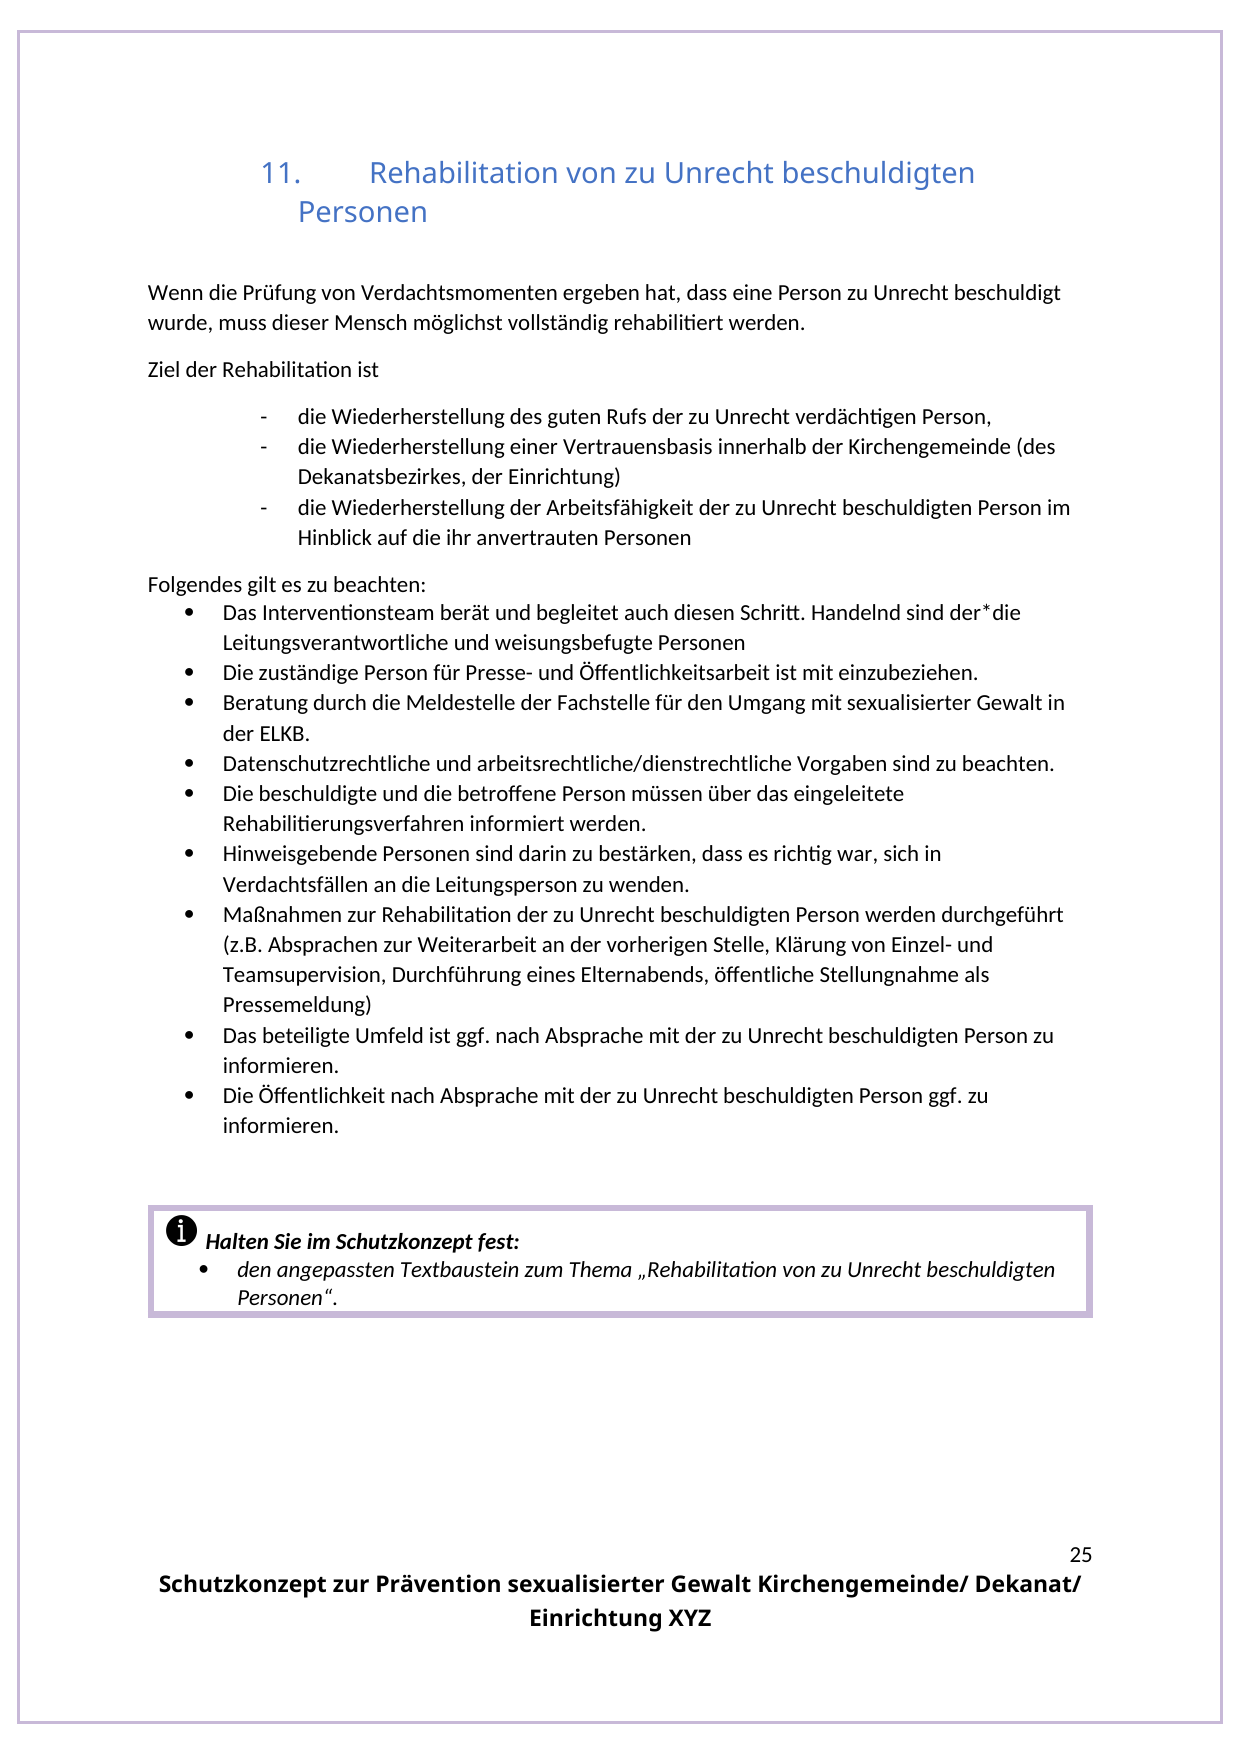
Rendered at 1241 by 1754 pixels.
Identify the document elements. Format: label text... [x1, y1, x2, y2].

list Das Interventionsteam berät und begleitet auch diesen Schritt. Handelnd sind der*die Leitungsverantwortliche und weisungsbefugte Personen [185, 598, 1092, 656]
table_header Halten Sie im Schutzkonzept fest: den angepassten Textbaustein zum Thema „Rehabilitation von zu Unrecht beschuldigten Personen“. [154, 1211, 1086, 1311]
list Datenschutzrechtliche und arbeitsrechtliche/dienstrechtliche Vorgaben sind zu beachten. [185, 749, 1092, 777]
list Die Öffentlichkeit nach Absprache mit der zu Unrecht beschuldigten Person ggf. zu informieren. [185, 1081, 1092, 1139]
list die Wiederherstellung des guten Rufs der zu Unrecht verdächtigen Person, [260, 402, 1092, 430]
text Wenn die Prüfung von Verdachtsmomenten ergeben hat, dass eine Person zu Unrecht beschuldigt wurde, muss dieser Mensch möglichst vollständig rehabilitiert werden. [148, 278, 1092, 336]
subtitle Rehabilitation von zu Unrecht beschuldigten Personen [260, 152, 1092, 231]
list Hinweisgebende Personen sind darin zu bestärken, dass es richtig war, sich in Verdachtsfällen an die Leitungsperson zu wenden. [185, 839, 1092, 898]
list die Wiederherstellung einer Vertrauensbasis innerhalb der Kirchengemeinde (des Dekanatsbezirkes, der Einrichtung) [260, 432, 1092, 491]
text Folgendes gilt es zu beachten: [148, 570, 1092, 598]
list Die zuständige Person für Presse- und Öffentlichkeitsarbeit ist mit einzubeziehen. [185, 658, 1092, 686]
list Das beteiligte Umfeld ist ggf. nach Absprache mit der zu Unrecht beschuldigten Person zu informieren. [185, 1021, 1092, 1079]
list Die beschuldigte und die betroffene Person müssen über das eingeleitete Rehabilitierungsverfahren informiert werden. [185, 779, 1092, 837]
text Ziel der Rehabilitation ist [148, 355, 1092, 383]
list Beratung durch die Meldestelle der Fachstelle für den Umgang mit sexualisierter Gewalt in der ELKB. [185, 688, 1092, 747]
picture [162, 1211, 200, 1250]
list die Wiederherstellung der Arbeitsfähigkeit der zu Unrecht beschuldigten Person im Hinblick auf die ihr anvertrauten Personen [260, 493, 1092, 551]
list Maßnahmen zur Rehabilitation der zu Unrecht beschuldigten Person werden durchgeführt (z.B. Absprachen zur Weiterarbeit an der vorherigen Stelle, Klärung von Einzel- und Teamsupervision, Durchführung eines Elternabends, öffentliche Stellungnahme als Pressemeldung) [185, 900, 1092, 1018]
